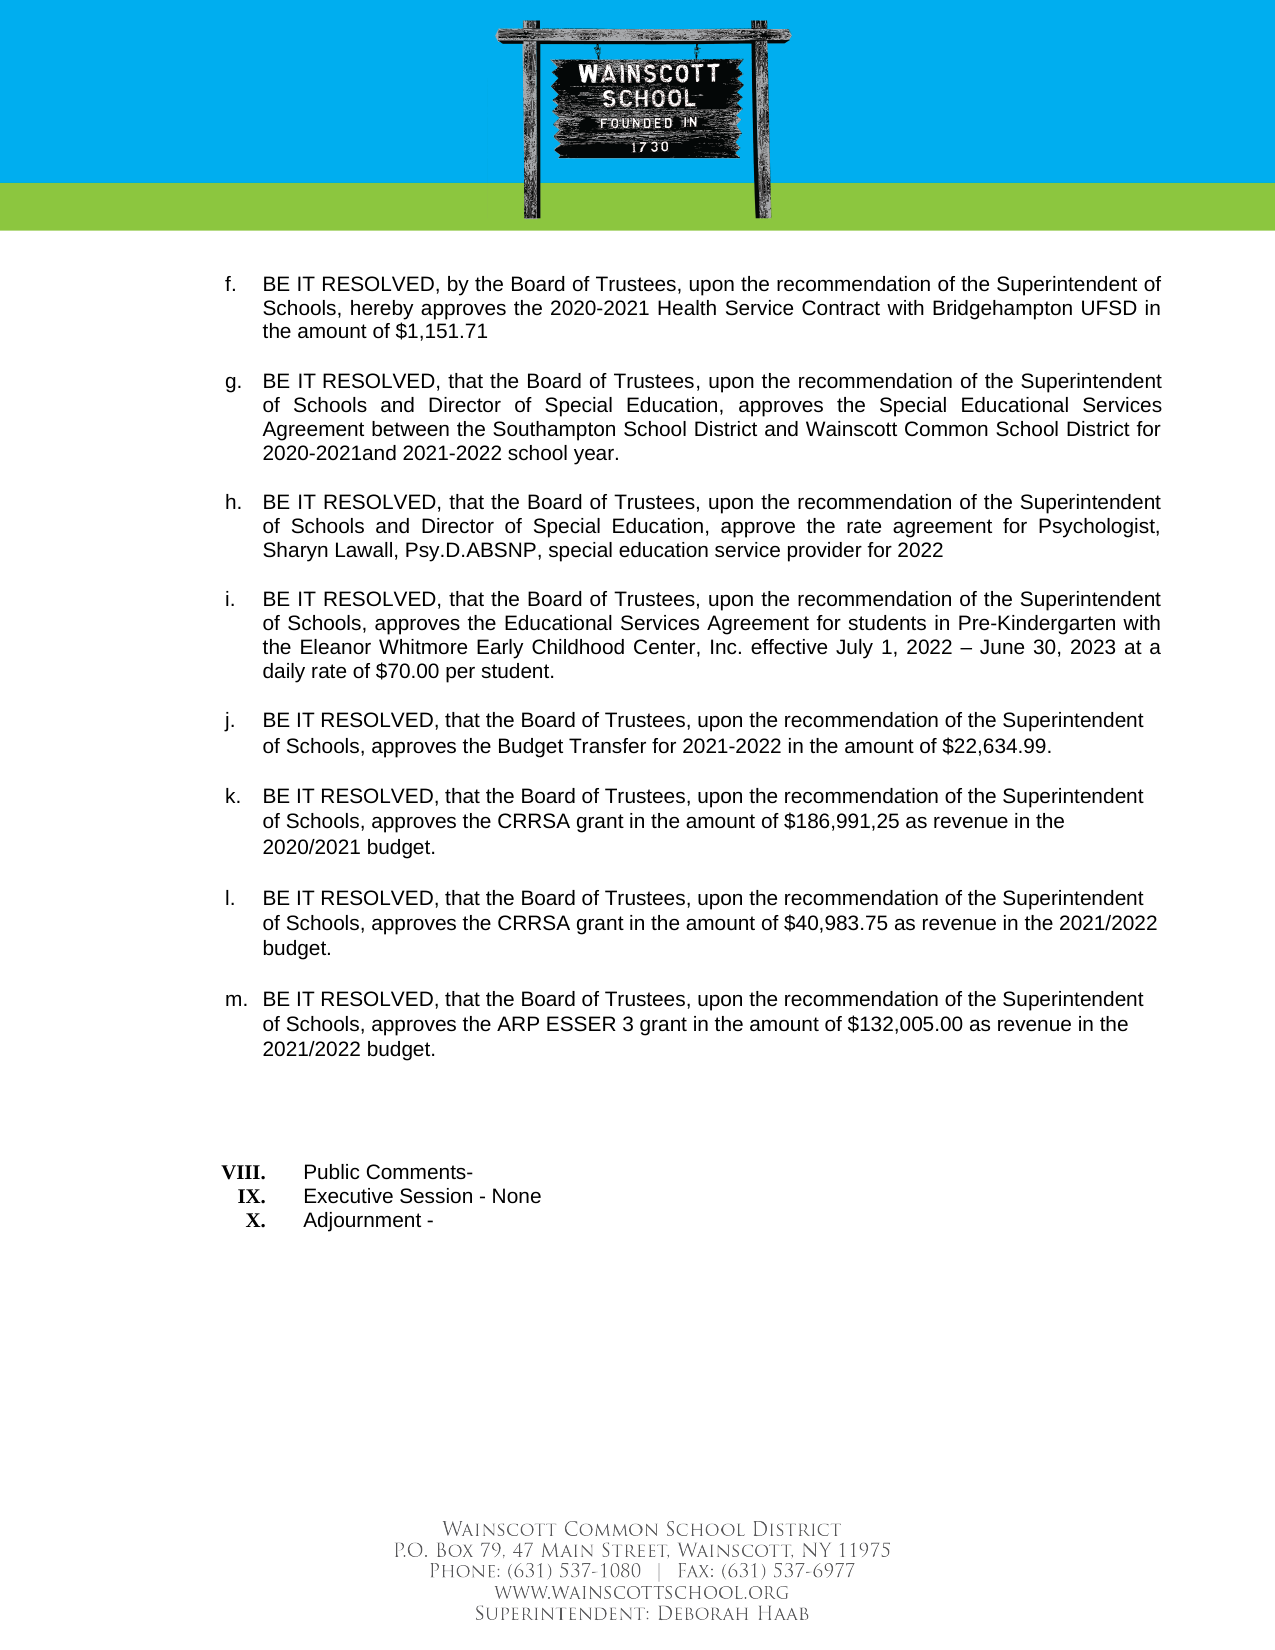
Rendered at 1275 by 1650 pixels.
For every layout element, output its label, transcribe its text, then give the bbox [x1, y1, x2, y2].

list BE IT RESOLVED, that the Board of Trustees, upon the recommendation of the Superintendent of Schools and Director of Special Education, approve the rate agreement for Psychologist, Sharyn Lawall, Psy.D.ABSNP, special education service provider for 2022 [225, 490, 1162, 562]
list BE IT RESOLVED, that the Board of Trustees, upon the recommendation of the Superintendent of Schools, approves the Educational Services Agreement for students in Pre-Kindergarten with the Eleanor Whitmore Early Childhood Center, Inc. effective July 1, 2022 – June 30, 2023 at a daily rate of $70.00 per student. [225, 587, 1162, 683]
list BE IT RESOLVED, that the Board of Trustees, upon the recommendation of the Superintendent of Schools, approves the Budget Transfer for 2021-2022 in the amount of $22,634.99. [225, 708, 1162, 757]
list BE IT RESOLVED, that the Board of Trustees, upon the recommendation of the Superintendent of Schools, approves the CRRSA grant in the amount of $40,983.75 as revenue in the 2021/2022 budget. [225, 885, 1162, 960]
list BE IT RESOLVED, that the Board of Trustees, upon the recommendation of the Superintendent of Schools, approves the CRRSA grant in the amount of $186,991,25 as revenue in the 2020/2021 budget. [225, 784, 1162, 859]
list BE IT RESOLVED, that the Board of Trustees, upon the recommendation of the Superintendent of Schools, approves the ARP ESSER 3 grant in the amount of $132,005.00 as revenue in the 2021/2022 budget. [225, 987, 1162, 1061]
list Executive Session - None [266, 1184, 1162, 1208]
list Public Comments- [266, 1160, 1162, 1184]
list BE IT RESOLVED, by the Board of Trustees, upon the recommendation of the Superintendent of Schools, hereby approves the 2020-2021 Health Service Contract with Bridgehampton UFSD in the amount of $1,151.71 [225, 271, 1162, 343]
list Adjournment - [266, 1208, 1162, 1232]
list BE IT RESOLVED, that the Board of Trustees, upon the recommendation of the Superintendent of Schools and Director of Special Education, approves the Special Educational Services Agreement between the Southampton School District and Wainscott Common School District for 2020-2021and 2021-2022 school year. [225, 369, 1162, 464]
picture [0, 21, 1275, 1650]
